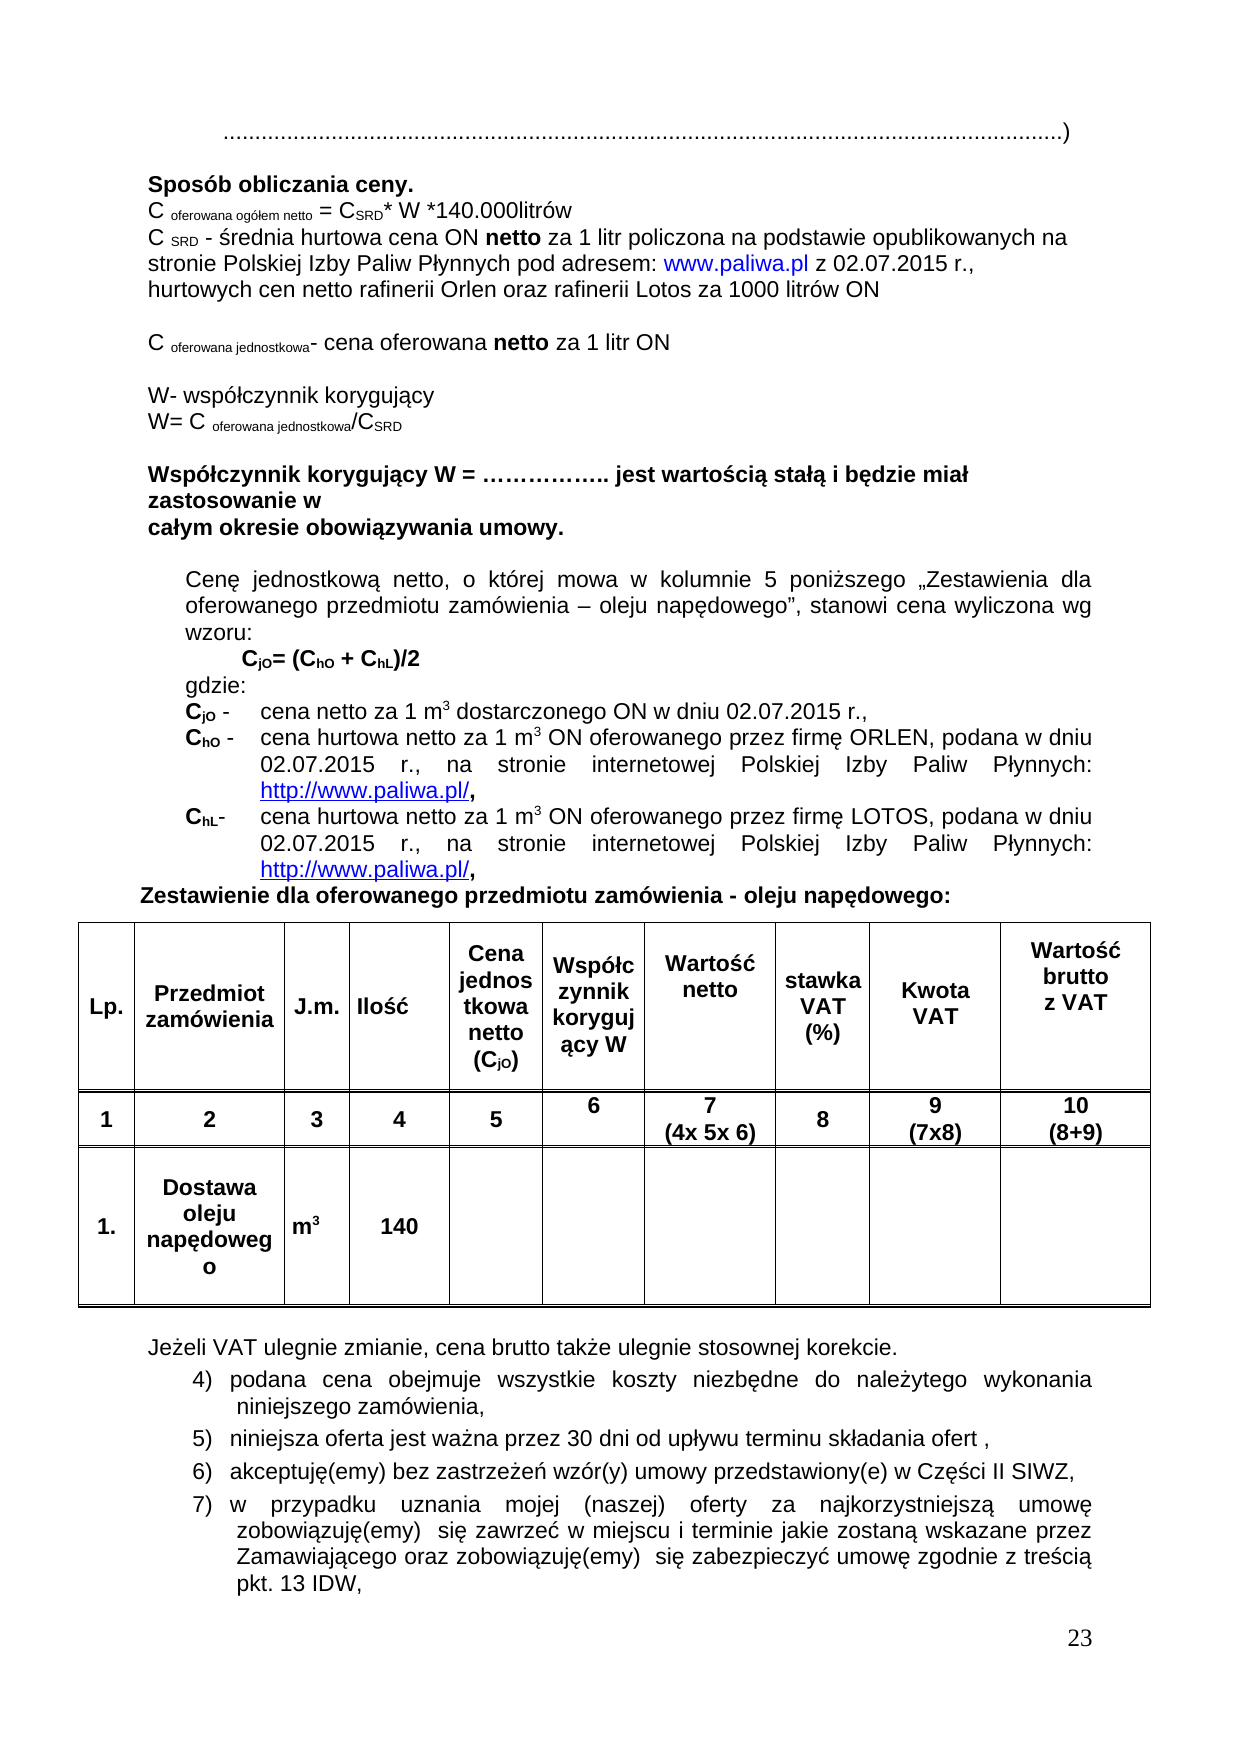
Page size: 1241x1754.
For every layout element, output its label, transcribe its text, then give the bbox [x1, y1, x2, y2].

table_cell 6 [543, 1093, 644, 1145]
text Jeżeli VAT ulegnie zmianie, cena brutto także ulegnie stosownej korekcie. [148, 1334, 1092, 1360]
text Zestawienie dla oferowanego przedmiotu zamówienia - oleju napędowego: [140, 882, 1092, 909]
list w przypadku uznania mojej (naszej) oferty za najkorzystniejszą umowę zobowiązuję(emy) się zawrzeć w miejscu i terminie jakie zostaną wskazane przez Zamawiającego oraz zobowiązuję(emy) się zabezpieczyć umowę zgodnie z treścią pkt. 13 IDW, [192, 1491, 1092, 1596]
table_header J.m. [285, 923, 349, 1089]
table_header Współczynnik korygujący W [543, 923, 644, 1089]
table_cell [645, 1148, 775, 1304]
table_header stawka VAT (%) [776, 923, 869, 1089]
text ....................................................................................................................................) [223, 118, 1092, 144]
table_cell Dostawa oleju napędowego [135, 1148, 284, 1304]
text C SRD - średnia hurtowa cena ON netto za 1 litr policzona na podstawie opublikowanych na stronie Polskiej Izby Paliw Płynnych pod adresem: www.paliwa.pl z 02.07.2015 r., [148, 223, 1092, 276]
table_cell [776, 1148, 869, 1304]
table_cell [543, 1148, 644, 1304]
text Współczynnik korygujący W = …………….. jest wartością stałą i będzie miał zastosowanie w [148, 461, 1092, 513]
table_cell 10 (8+9) [1001, 1093, 1150, 1145]
text całym okresie obowiązywania umowy. [148, 513, 1092, 540]
table_cell 140 [350, 1148, 449, 1304]
list akceptuję(emy) bez zastrzeżeń wzór(y) umowy przedstawiony(e) w Części II SIWZ, [192, 1458, 1092, 1484]
list niniejsza oferta jest ważna przez 30 dni od upływu terminu składania ofert , [192, 1425, 1092, 1452]
table_cell 9 (7x8) [870, 1093, 1000, 1145]
table_header Lp. [79, 923, 134, 1089]
text Cenę jednostkową netto, o której mowa w kolumnie 5 poniższego „Zestawienia dla oferowanego przedmiotu zamówienia – oleju napędowego”, stanowi cena wyliczona wg wzoru: [185, 566, 1092, 645]
text W= C oferowana jednostkowa/CSRD [148, 408, 1092, 434]
table_header Kwota VAT [870, 923, 1000, 1089]
table_cell 5 [450, 1093, 542, 1145]
table_cell 4 [350, 1093, 449, 1145]
table_header Wartość netto [645, 923, 775, 1089]
text gdzie: [185, 672, 1092, 698]
text CjO= (ChO + ChL)/2 [185, 645, 1092, 672]
table_cell 8 [776, 1093, 869, 1145]
table_cell [1001, 1148, 1150, 1304]
text W- współczynnik korygujący [148, 382, 1092, 408]
text CjO - cena netto za 1 m3 dostarczonego ON w dniu 02.07.2015 r., [185, 698, 1092, 724]
table_cell 1. [79, 1148, 134, 1304]
table_header Ilość [350, 923, 449, 1089]
text Sposób obliczania ceny. [148, 171, 1092, 197]
table_cell 1 [79, 1093, 134, 1145]
table_cell m3 [285, 1148, 349, 1304]
table_cell 3 [285, 1093, 349, 1145]
table_cell 2 [135, 1093, 284, 1145]
text C oferowana jednostkowa- cena oferowana netto za 1 litr ON [148, 329, 1092, 355]
table_header Przedmiot zamówienia [135, 923, 284, 1089]
table_cell 7 (4x 5x 6) [645, 1093, 775, 1145]
table_cell [450, 1148, 542, 1304]
table_header Cena jednostkowa netto (CjO) [450, 923, 542, 1089]
text ChL- cena hurtowa netto za 1 m3 ON oferowanego przez firmę LOTOS, podana w dniu 02.07.2015 r., na stronie internetowej Polskiej Izby Paliw Płynnych: http://www.paliwa.pl/, [185, 803, 1092, 882]
text C oferowana ogółem netto = CSRD* W *140.000litrów [148, 197, 1092, 223]
text ChO - cena hurtowa netto za 1 m3 ON oferowanego przez firmę ORLEN, podana w dniu 02.07.2015 r., na stronie internetowej Polskiej Izby Paliw Płynnych: http://www.paliwa.pl/, [185, 724, 1092, 803]
table_cell [870, 1148, 1000, 1304]
list podana cena obejmuje wszystkie koszty niezbędne do należytego wykonania niniejszego zamówienia, [192, 1366, 1092, 1419]
table_header Wartość brutto z VAT [1001, 923, 1150, 1089]
text hurtowych cen netto rafinerii Orlen oraz rafinerii Lotos za 1000 litrów ON [148, 276, 1092, 303]
